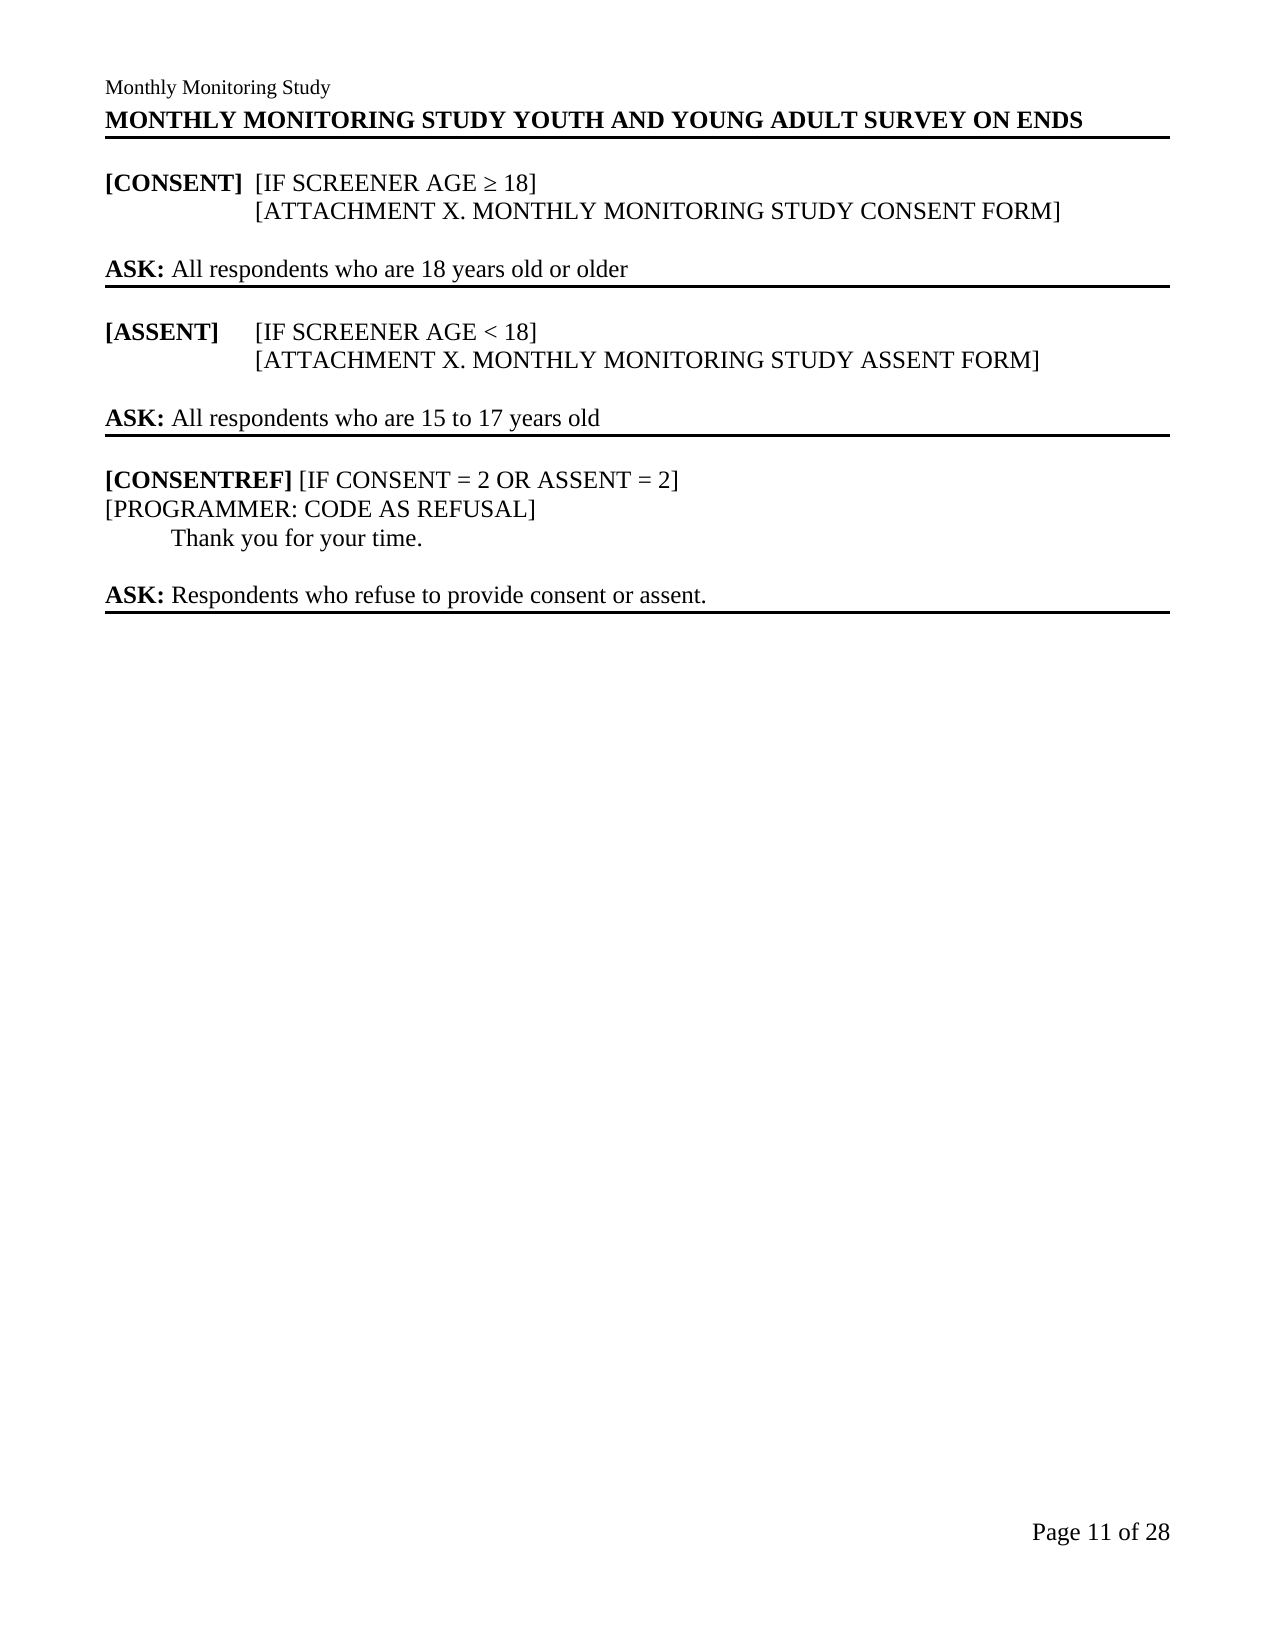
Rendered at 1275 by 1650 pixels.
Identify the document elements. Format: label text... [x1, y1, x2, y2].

text [CONSENTREF] [IF CONSENT = 2 OR ASSENT = 2] [105, 466, 1170, 494]
text [PROGRAMMER: CODE AS REFUSAL] [105, 494, 1170, 523]
text ASK: Respondents who refuse to provide consent or assent. [105, 581, 1170, 611]
text [ATTACHMENT X. MONTHLY MONITORING STUDY ASSENT FORM] [105, 345, 1170, 374]
text Thank you for your time. [105, 523, 1170, 552]
text [CONSENT] [IF SCREENER AGE ≥ 18] [105, 168, 1170, 196]
text ASK: All respondents who are 15 to 17 years old [105, 403, 1170, 434]
text ASK: All respondents who are 18 years old or older [105, 254, 1170, 285]
subtitle MONTHLY MONITORING STUDY YOUTH AND YOUNG ADULT SURVEY ON ENDS [105, 105, 1170, 136]
text [ASSENT] [IF SCREENER AGE < 18] [105, 317, 1170, 345]
text [ATTACHMENT X. MONTHLY MONITORING STUDY CONSENT FORM] [105, 196, 1170, 225]
